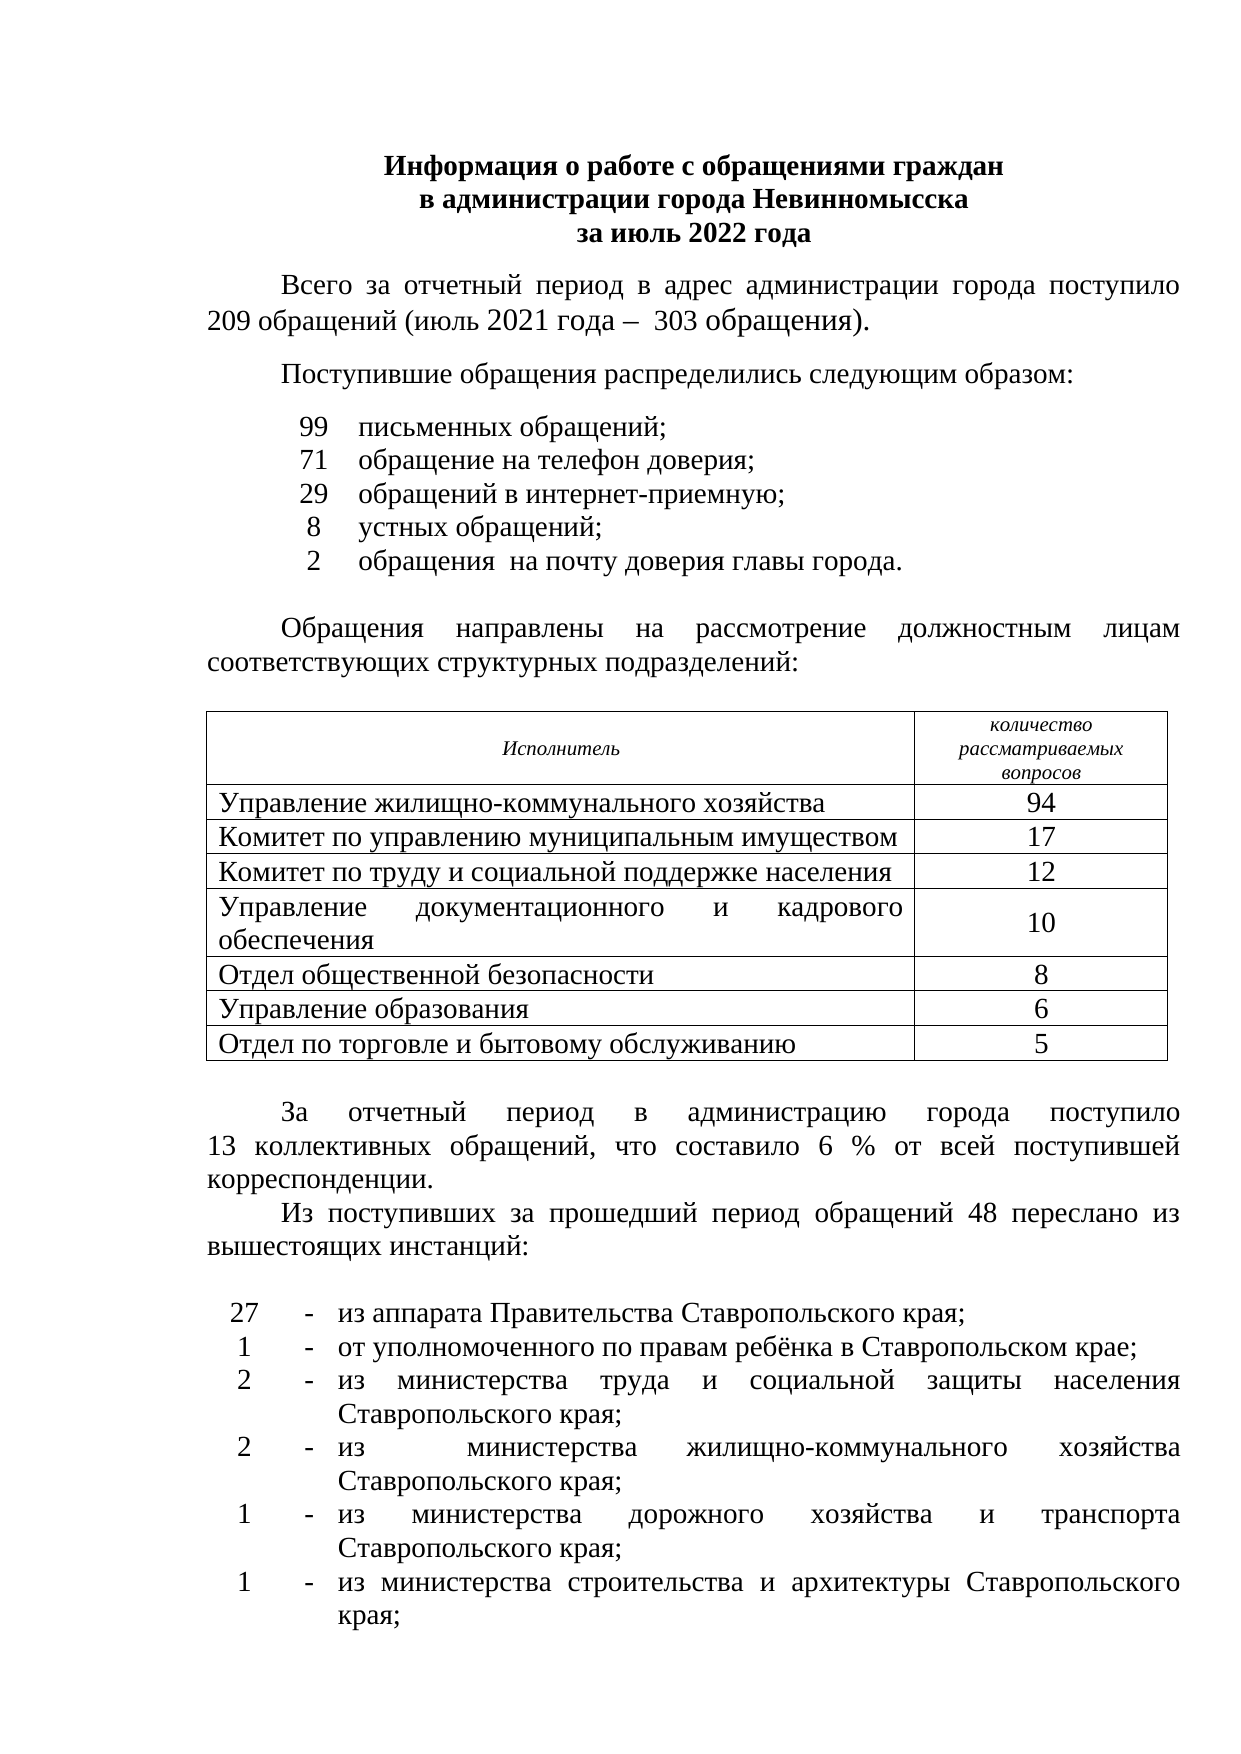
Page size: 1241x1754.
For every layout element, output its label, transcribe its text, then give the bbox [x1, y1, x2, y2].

text Поступившие обращения распределились следующим образом: [207, 356, 1181, 390]
table_cell Управление жилищно-коммунального хозяйства [207, 785, 914, 818]
table_cell устных обращений; [347, 510, 1174, 543]
table_cell 2 [196, 1363, 293, 1429]
table_cell 12 [915, 854, 1167, 888]
table_cell - [293, 1363, 326, 1429]
table_cell от уполномоченного по правам ребёнка в Ставропольском крае; [326, 1329, 1192, 1362]
table_cell Комитет по управлению муниципальным имуществом [207, 820, 914, 853]
table_cell 17 [915, 820, 1167, 853]
table_cell 1 [196, 1329, 293, 1362]
table_cell Управление документационного и кадрового обеспечения [207, 889, 914, 956]
text Из поступивших за прошедший период обращений 48 переслано из вышестоящих инстанций: [207, 1195, 1181, 1262]
table_cell 5 [915, 1026, 1167, 1059]
table_cell обращений в интернет-приемную; [347, 476, 1174, 509]
table_cell - [293, 1329, 326, 1362]
table_cell 29 [281, 476, 347, 509]
table_cell 8 [281, 510, 347, 543]
table_cell 6 [915, 991, 1167, 1025]
table_cell из министерства дорожного хозяйства и транспорта Ставропольского края; [326, 1497, 1192, 1564]
table_cell Отдел по торговле и бытовому обслуживанию [207, 1026, 914, 1059]
text Обращения направлены на рассмотрение должностным лицам соответствующих структурных подразделений: [207, 610, 1181, 677]
table_cell из министерства жилищно-коммунального хозяйства Ставропольского края; [326, 1430, 1192, 1497]
table_header - [293, 1295, 326, 1329]
table_cell - [293, 1430, 326, 1497]
table_header количество рассматриваемых вопросов [915, 712, 1167, 784]
table_cell из министерства труда и социальной защиты населения Ставропольского края; [326, 1363, 1192, 1429]
table_cell 1 [196, 1564, 293, 1631]
table_header Исполнитель [207, 712, 914, 784]
table_cell 1 [196, 1497, 293, 1564]
text в администрации города Невинномысска [207, 181, 1181, 215]
table_header 99 [281, 409, 347, 442]
table_cell 8 [915, 957, 1167, 990]
table_cell 2 [281, 543, 347, 577]
text за июль 2022 года [207, 215, 1181, 248]
text За отчетный период в администрацию города поступило 13 коллективных обращений, что составило 6 % от всей поступившей корреспонденции. [207, 1094, 1181, 1195]
table_cell Отдел общественной безопасности [207, 957, 914, 990]
text Всего за отчетный период в адрес администрации города поступило 209 обращений (июль 2021 года – 303 обращения). [207, 267, 1181, 337]
table_cell Управление образования [207, 991, 914, 1025]
table_cell 2 [196, 1430, 293, 1497]
text Информация о работе с обращениями граждан [207, 148, 1181, 181]
table_header из аппарата Правительства Ставропольского края; [326, 1295, 1192, 1329]
table_cell из министерства строительства и архитектуры Ставропольского края; [326, 1564, 1192, 1631]
table_cell 94 [915, 785, 1167, 818]
table_cell Комитет по труду и социальной поддержке населения [207, 854, 914, 888]
table_cell 10 [915, 889, 1167, 956]
table_cell - [293, 1497, 326, 1564]
table_cell - [293, 1564, 326, 1631]
table_header 27 [196, 1295, 293, 1329]
table_cell 71 [281, 443, 347, 476]
table_cell обращение на телефон доверия; [347, 443, 1174, 476]
table_cell обращения на почту доверия главы города. [347, 543, 1174, 577]
table_header письменных обращений; [347, 409, 1174, 442]
